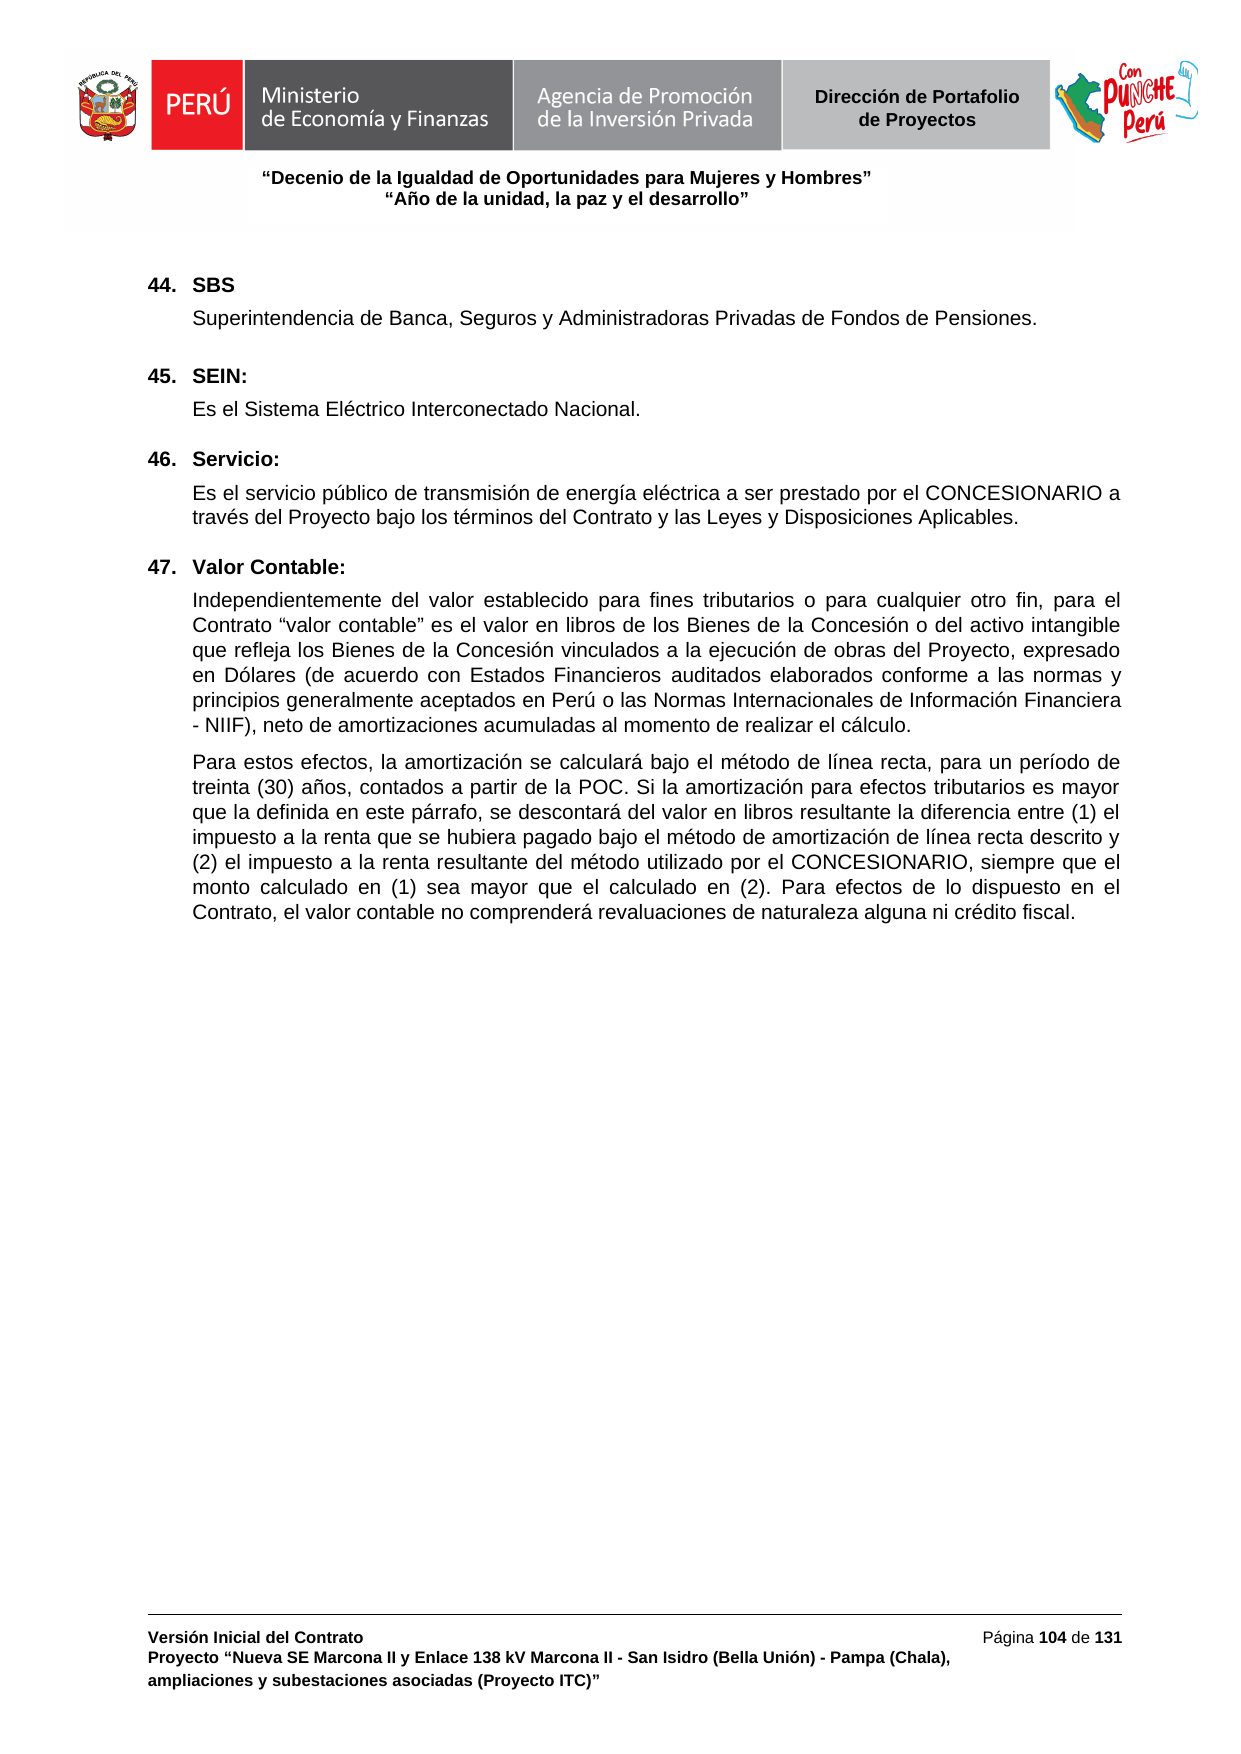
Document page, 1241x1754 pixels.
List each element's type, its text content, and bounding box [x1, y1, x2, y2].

text Superintendencia de Banca, Seguros y Administradoras Privadas de Fondos de Pensiones. [148, 306, 1122, 330]
text Para estos efectos, la amortización se calculará bajo el método de línea recta, para un período de treinta (30) años, contados a partir de la POC. Si la amortización para efectos tributarios es mayor que la definida en este párrafo, se descontará del valor en libros resultante la diferencia entre (1) el impuesto a la renta que se hubiera pagado bajo el método de amortización de línea recta descrito y (2) el impuesto a la renta resultante del método utilizado por el CONCESIONARIO, siempre que el monto calculado en (1) sea mayor que el calculado en (2). Para efectos de lo dispuesto en el Contrato, el valor contable no comprenderá revaluaciones de naturaleza alguna ni crédito fiscal. [192, 750, 1122, 923]
picture [1076, 132, 1091, 142]
list SBS [148, 273, 1122, 297]
list Valor Contable: [148, 555, 1122, 579]
list Servicio: [148, 447, 1122, 471]
picture [64, 49, 1198, 232]
text Es el servicio público de transmisión de energía eléctrica a ser prestado por el CONCESIONARIO a través del Proyecto bajo los términos del Contrato y las Leyes y Disposiciones Aplicables. [192, 480, 1122, 529]
text Independientemente del valor establecido para fines tributarios o para cualquier otro fin, para el Contrato “valor contable” es el valor en libros de los Bienes de la Concesión o del activo intangible que refleja los Bienes de la Concesión vinculados a la ejecución de obras del Proyecto, expresado en Dólares (de acuerdo con Estados Financieros auditados elaborados conforme a las normas y principios generalmente aceptados en Perú o las Normas Internacionales de Información Financiera - NIIF), neto de amortizaciones acumuladas al momento de realizar el cálculo. [192, 588, 1122, 737]
list SEIN: [148, 364, 1122, 388]
text Es el Sistema Eléctrico Interconectado Nacional. [192, 397, 1122, 421]
